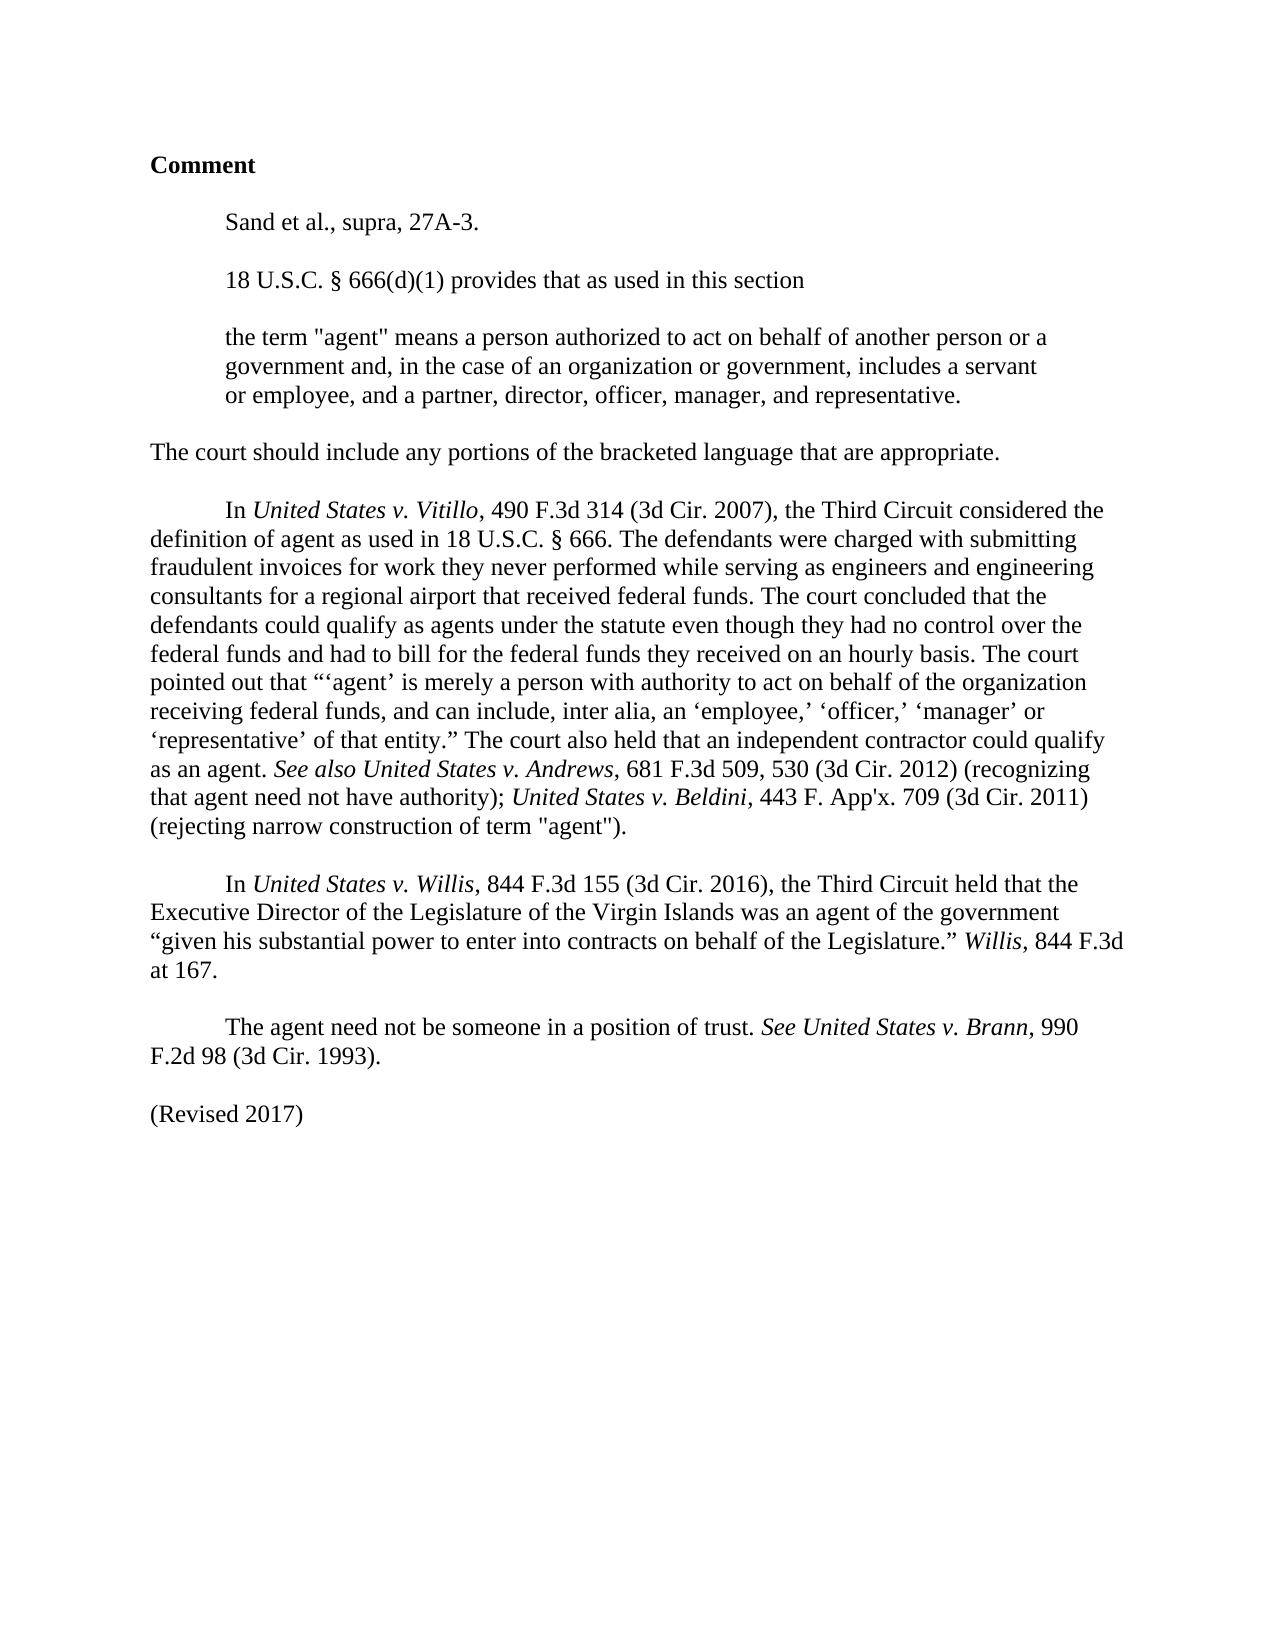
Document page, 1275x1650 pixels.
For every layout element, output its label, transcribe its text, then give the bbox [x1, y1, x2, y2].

text In United States v. Willis, 844 F.3d 155 (3d Cir. 2016), the Third Circuit held that the Executive Director of the Legislature of the Virgin Islands was an agent of the government “given his substantial power to enter into contracts on behalf of the Legislature.” Willis, 844 F.3d at 167. [150, 869, 1125, 984]
text the term "agent" means a person authorized to act on behalf of another person or a government and, in the case of an organization or government, includes a servant or employee, and a partner, director, officer, manager, and representative. [225, 322, 1050, 409]
text In United States v. Vitillo, 490 F.3d 314 (3d Cir. 2007), the Third Circuit considered the definition of agent as used in 18 U.S.C. § 666. The defendants were charged with submitting fraudulent invoices for work they never performed while serving as engineers and engineering consultants for a regional airport that received federal funds. The court concluded that the defendants could qualify as agents under the statute even though they had no control over the federal funds and had to bill for the federal funds they received on an hourly basis. The court pointed out that “‘agent’ is merely a person with authority to act on behalf of the organization receiving federal funds, and can include, inter alia, an ‘employee,’ ‘officer,’ ‘manager’ or ‘representative’ of that entity.” The court also held that an independent contractor could qualify as an agent. See also United States v. Andrews, 681 F.3d 509, 530 (3d Cir. 2012) (recognizing that agent need not have authority); United States v. Beldini, 443 F. App'x. 709 (3d Cir. 2011) (rejecting narrow construction of term "agent"). [150, 495, 1125, 840]
text Sand et al., supra, 27A-3. [150, 207, 1125, 236]
text 18 U.S.C. § 666(d)(1) provides that as used in this section [150, 265, 1125, 294]
text (Revised 2017) [150, 1099, 1125, 1127]
text The court should include any portions of the bracketed language that are appropriate. [150, 437, 1125, 466]
text Comment [150, 150, 1125, 179]
text The agent need not be someone in a position of trust. See United States v. Brann, 990 F.2d 98 (3d Cir. 1993). [150, 1012, 1125, 1070]
